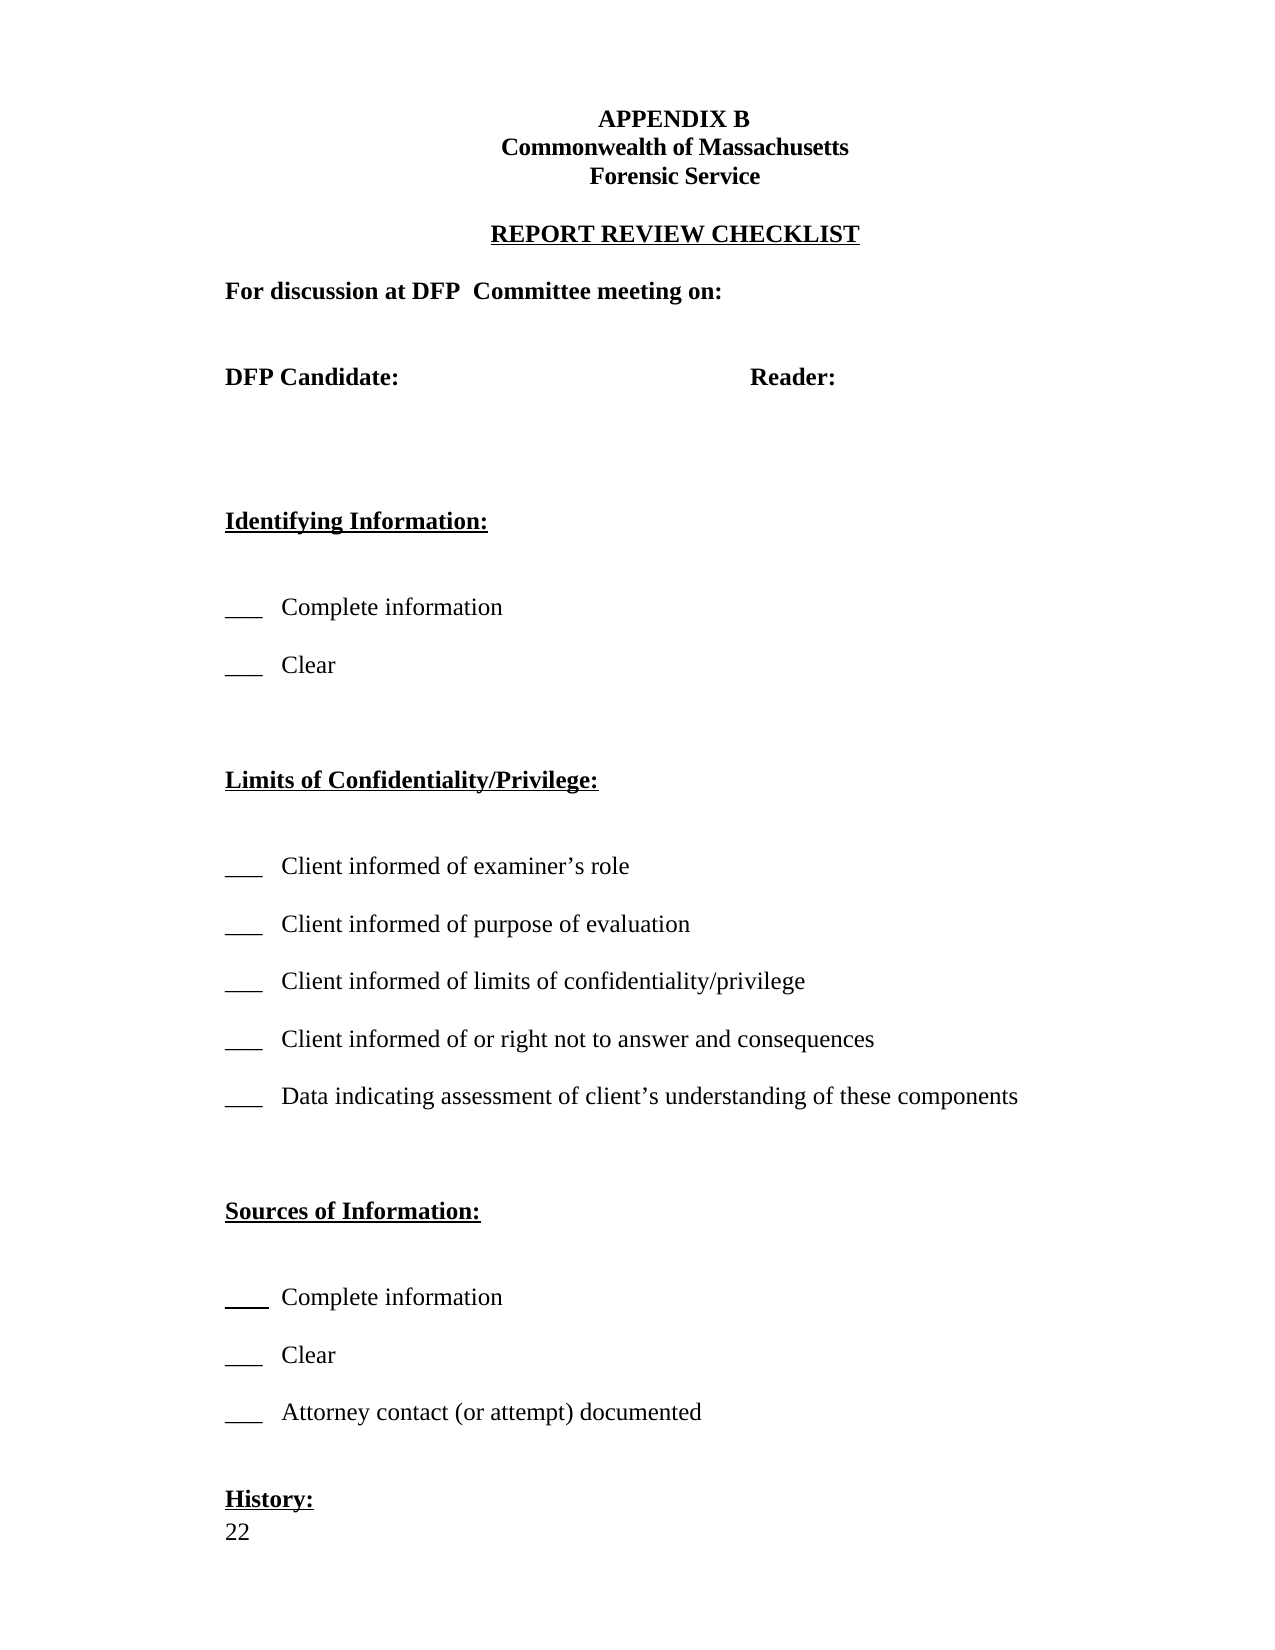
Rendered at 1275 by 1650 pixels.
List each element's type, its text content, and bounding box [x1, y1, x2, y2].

text DFP Candidate: Reader: [225, 362, 1125, 391]
text ___ Clear [225, 650, 1125, 679]
text ___ Client informed of limits of confidentiality/privilege [225, 966, 1125, 995]
text ___ Client informed of purpose of evaluation [225, 909, 1125, 937]
text ___ Complete information [225, 592, 1125, 621]
text History: [225, 1484, 1125, 1512]
text ___ Data indicating assessment of client’s understanding of these components [225, 1081, 1125, 1110]
text ___ Complete information [225, 1282, 1125, 1311]
text For discussion at DFP Committee meeting on: [225, 276, 1125, 305]
text ___ Attorney contact (or attempt) documented [225, 1397, 1125, 1426]
text Commonwealth of Massachusetts [225, 132, 1125, 161]
text Limits of Confidentiality/Privilege: [225, 765, 1125, 794]
subtitle APPENDIX B [225, 104, 1125, 132]
text REPORT REVIEW CHECKLIST [225, 219, 1125, 247]
text Identifying Information: [225, 506, 1125, 535]
text ___ Client informed of or right not to answer and consequences [225, 1024, 1125, 1052]
text Forensic Service [225, 161, 1125, 190]
text Sources of Information: [225, 1196, 1125, 1225]
text ___ Clear [225, 1340, 1125, 1369]
text ___ Client informed of examiner’s role [225, 851, 1125, 880]
